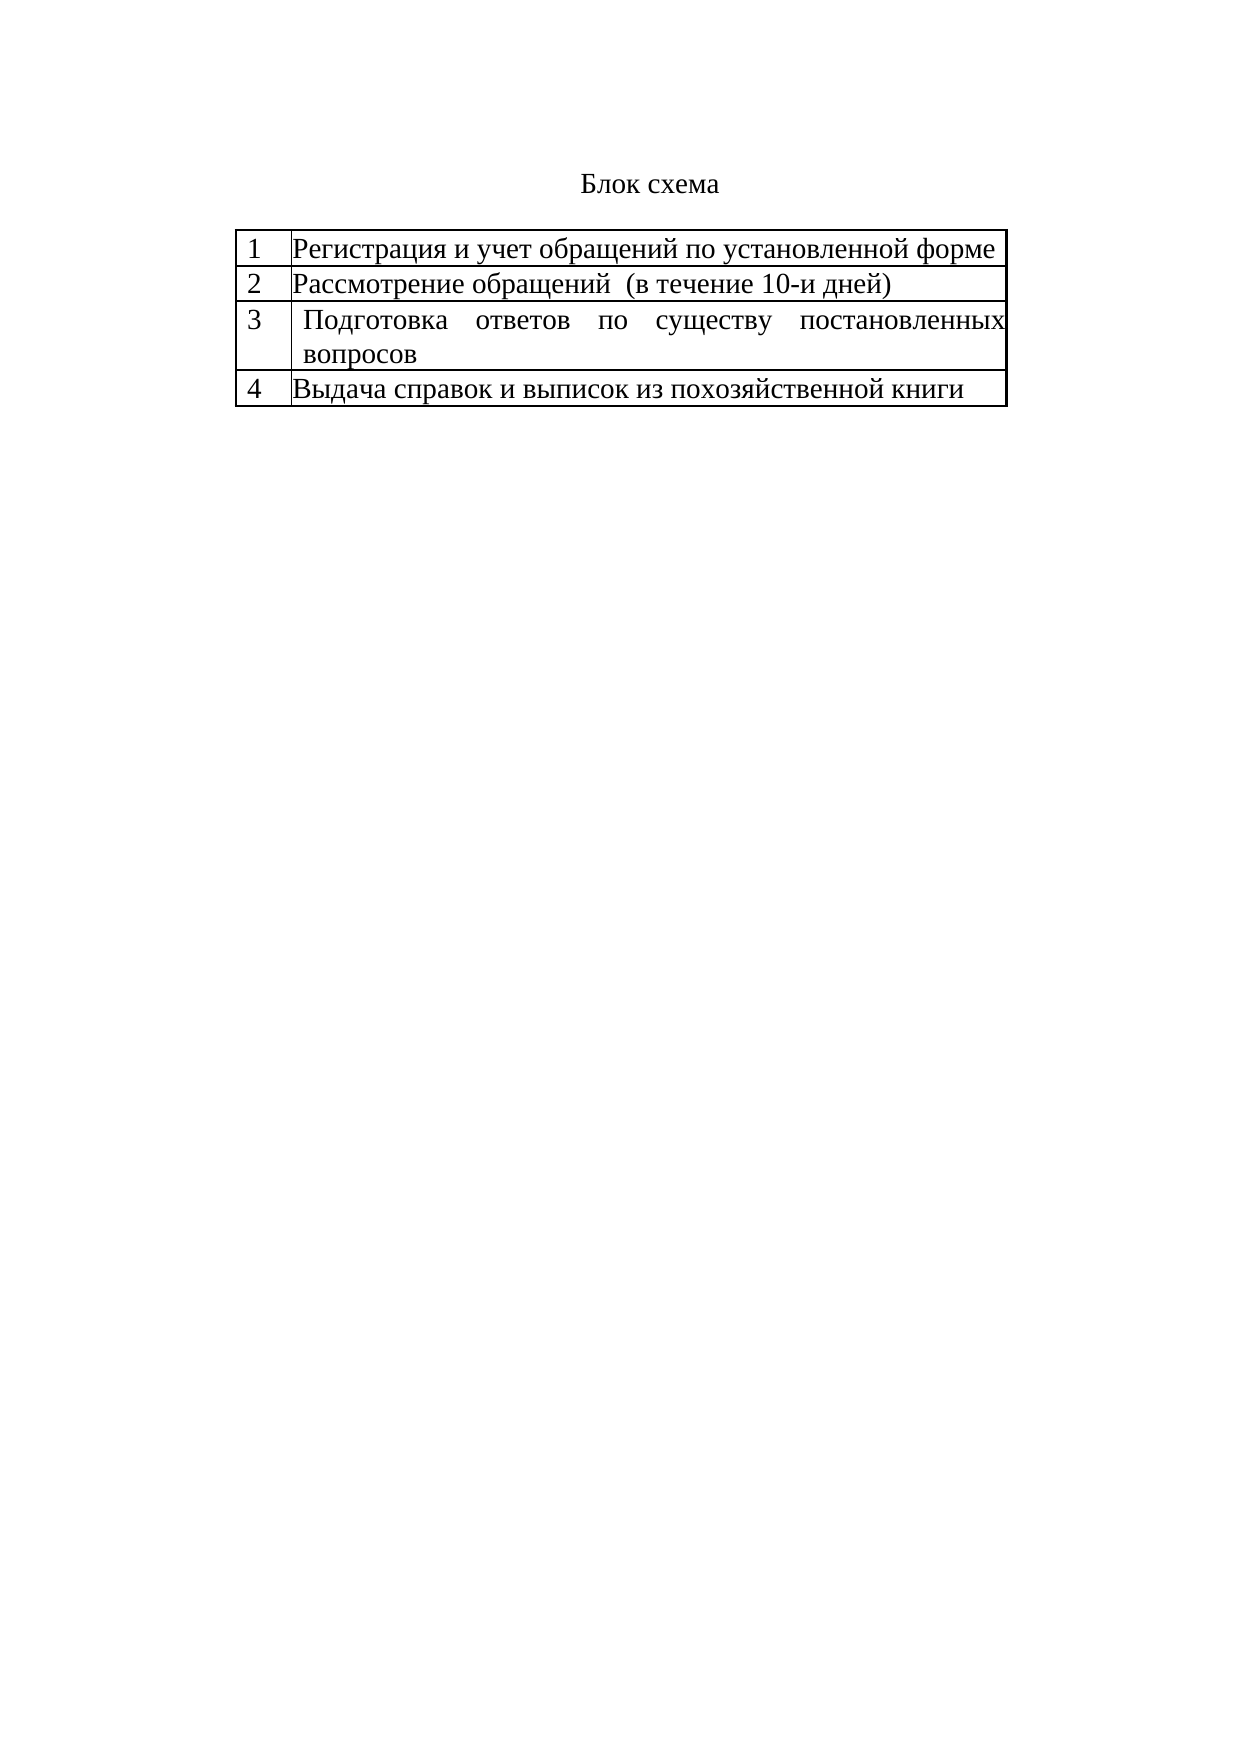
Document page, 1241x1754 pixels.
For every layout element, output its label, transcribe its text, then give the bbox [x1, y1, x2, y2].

text Блок схема [177, 166, 1152, 200]
table_header 1 [237, 231, 291, 264]
table_cell Выдача справок и выписок из похозяйственной книги [292, 371, 1005, 405]
table_cell Рассмотрение обращений (в течение 10-и дней) [292, 267, 1005, 300]
table_cell 3 [237, 302, 291, 369]
table_cell Подготовка ответов по существу постановленных вопросов [292, 302, 1005, 369]
table_header Регистрация и учет обращений по установленной форме [292, 231, 1005, 264]
table_cell 4 [237, 371, 291, 405]
table_cell 2 [237, 267, 291, 300]
